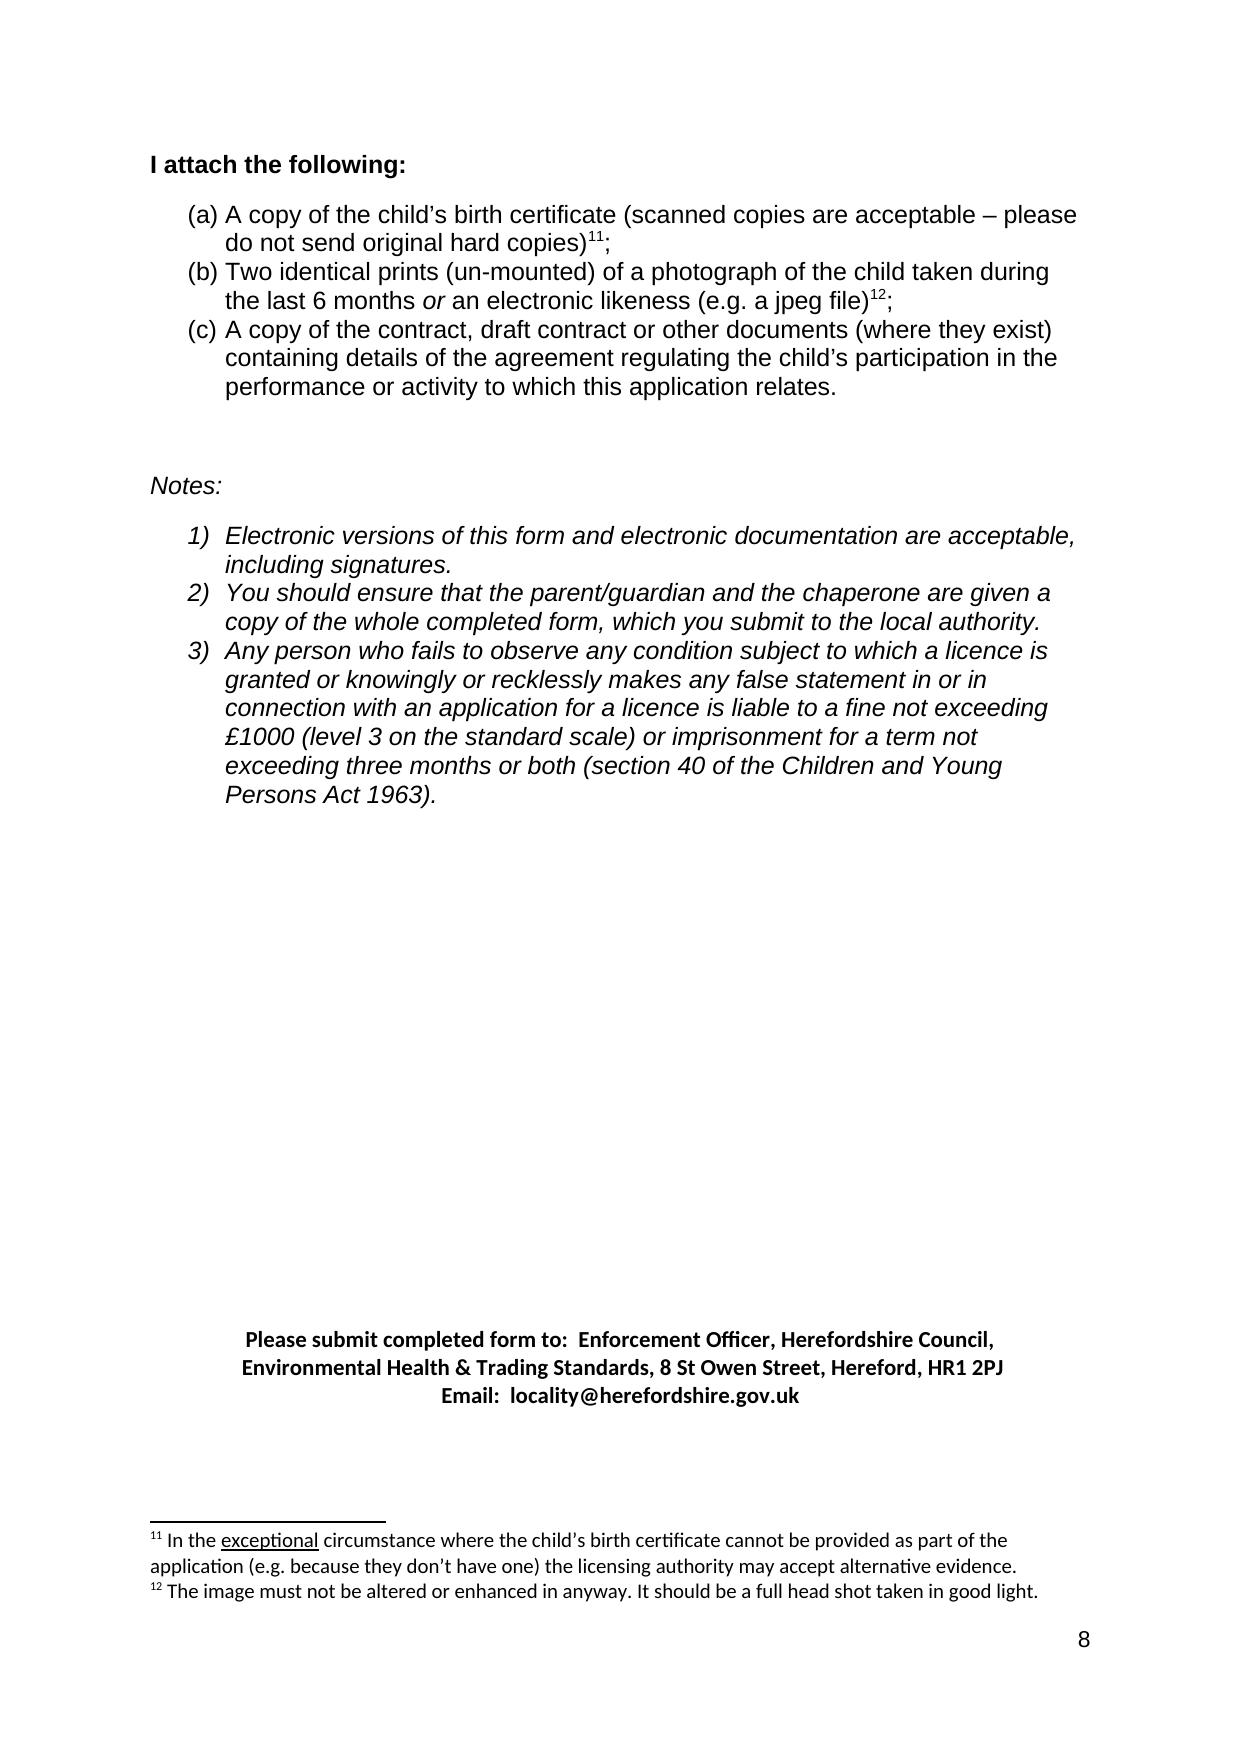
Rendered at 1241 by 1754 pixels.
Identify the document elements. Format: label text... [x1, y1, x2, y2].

text I attach the following: [150, 150, 1090, 179]
list Electronic versions of this form and electronic documentation are acceptable, including signatures. [187, 521, 1090, 578]
text Notes: [150, 471, 1090, 500]
text Environmental Health & Trading Standards, 8 St Owen Street, Hereford, HR1 2PJ [150, 1353, 1090, 1381]
list Two identical prints (un-mounted) of a photograph of the child taken during the last 6 months or an electronic likeness (e.g. a jpeg file); [187, 257, 1090, 314]
list A copy of the child’s birth certificate (scanned copies are acceptable – please do not send original hard copies); [187, 199, 1090, 257]
list Any person who fails to observe any condition subject to which a licence is granted or knowingly or recklessly makes any false statement in or in connection with an application for a licence is liable to a fine not exceeding £1000 (level 3 on the standard scale) or imprisonment for a term not exceeding three months or both (section 40 of the Children and Young Persons Act 1963). [187, 636, 1090, 808]
text Email: locality@herefordshire.gov.uk [150, 1381, 1090, 1409]
list A copy of the contract, draft contract or other documents (where they exist) containing details of the agreement regulating the child’s participation in the performance or activity to which this application relates. [187, 314, 1090, 401]
text Please submit completed form to: Enforcement Officer, Herefordshire Council, [150, 1325, 1090, 1353]
list You should ensure that the parent/guardian and the chaperone are given a copy of the whole completed form, which you submit to the local authority. [187, 578, 1090, 636]
